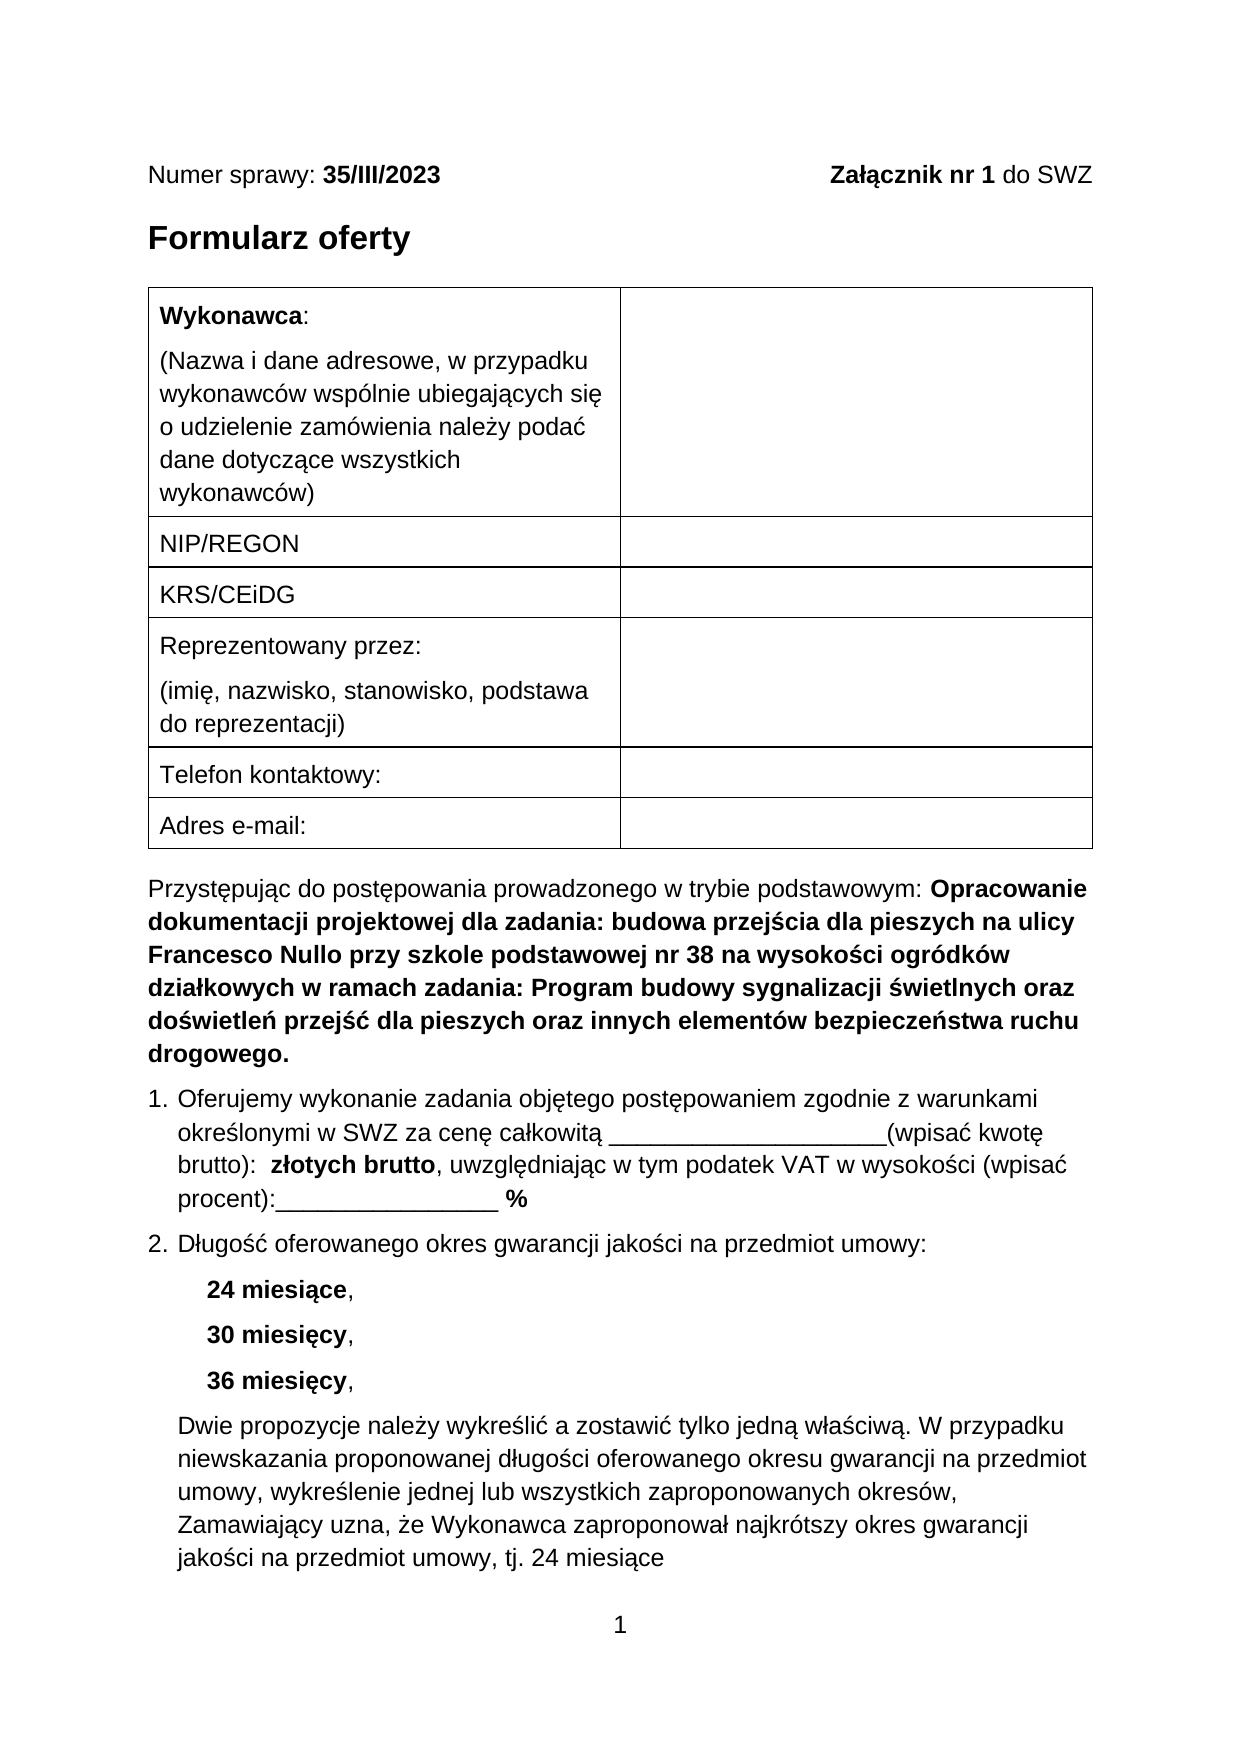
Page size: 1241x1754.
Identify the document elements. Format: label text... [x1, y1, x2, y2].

table_cell [621, 517, 1092, 566]
table_cell Telefon kontaktowy: [149, 748, 620, 797]
text Dwie propozycje należy wykreślić a zostawić tylko jedną właściwą. W przypadku niewskazania proponowanej długości oferowanego okresu gwarancji na przedmiot umowy, wykreślenie jednej lub wszystkich zaproponowanych okresów, Zamawiający uzna, że Wykonawca zaproponował najkrótszy okres gwarancji jakości na przedmiot umowy, tj. 24 miesiące [177, 1411, 1093, 1572]
subtitle Formularz oferty [148, 218, 1093, 257]
table_cell [621, 568, 1092, 617]
table_cell Adres e-mail: [149, 798, 620, 848]
table_cell NIP/REGON [149, 517, 620, 566]
table_cell [621, 618, 1092, 746]
list 30 miesięcy, [207, 1320, 1093, 1349]
table_header [621, 288, 1092, 516]
list Długość oferowanego okres gwarancji jakości na przedmiot umowy: [148, 1229, 1093, 1258]
table_header Wykonawca: (Nazwa i dane adresowe, w przypadku wykonawców wspólnie ubiegających się o udzielenie zamówienia należy podać dane dotyczące wszystkich wykonawców) [149, 288, 620, 516]
table_cell Reprezentowany przez: (imię, nazwisko, stanowisko, podstawa do reprezentacji) [149, 618, 620, 746]
table_cell [621, 748, 1092, 797]
text Przystępując do postępowania prowadzonego w trybie podstawowym: Opracowanie dokumentacji projektowej dla zadania: budowa przejścia dla pieszych na ulicy Francesco Nullo przy szkole podstawowej nr 38 na wysokości ogródków działkowych w ramach zadania: Program budowy sygnalizacji świetlnych oraz doświetleń przejść dla pieszych oraz innych elementów bezpieczeństwa ruchu drogowego. [148, 874, 1093, 1068]
table_cell KRS/CEiDG [149, 568, 620, 617]
table_cell [621, 798, 1092, 848]
list 24 miesiące, [207, 1274, 1093, 1303]
text Numer sprawy: 35/III/2023 Załącznik nr 1 do SWZ [148, 160, 1093, 189]
list 36 miesięcy, [207, 1366, 1093, 1394]
list Oferujemy wykonanie zadania objętego postępowaniem zgodnie z warunkami określonymi w SWZ za cenę całkowitą ____________________(wpisać kwotę brutto): złotych brutto, uwzględniając w tym podatek VAT w wysokości (wpisać procent):________________ % [148, 1084, 1093, 1212]
